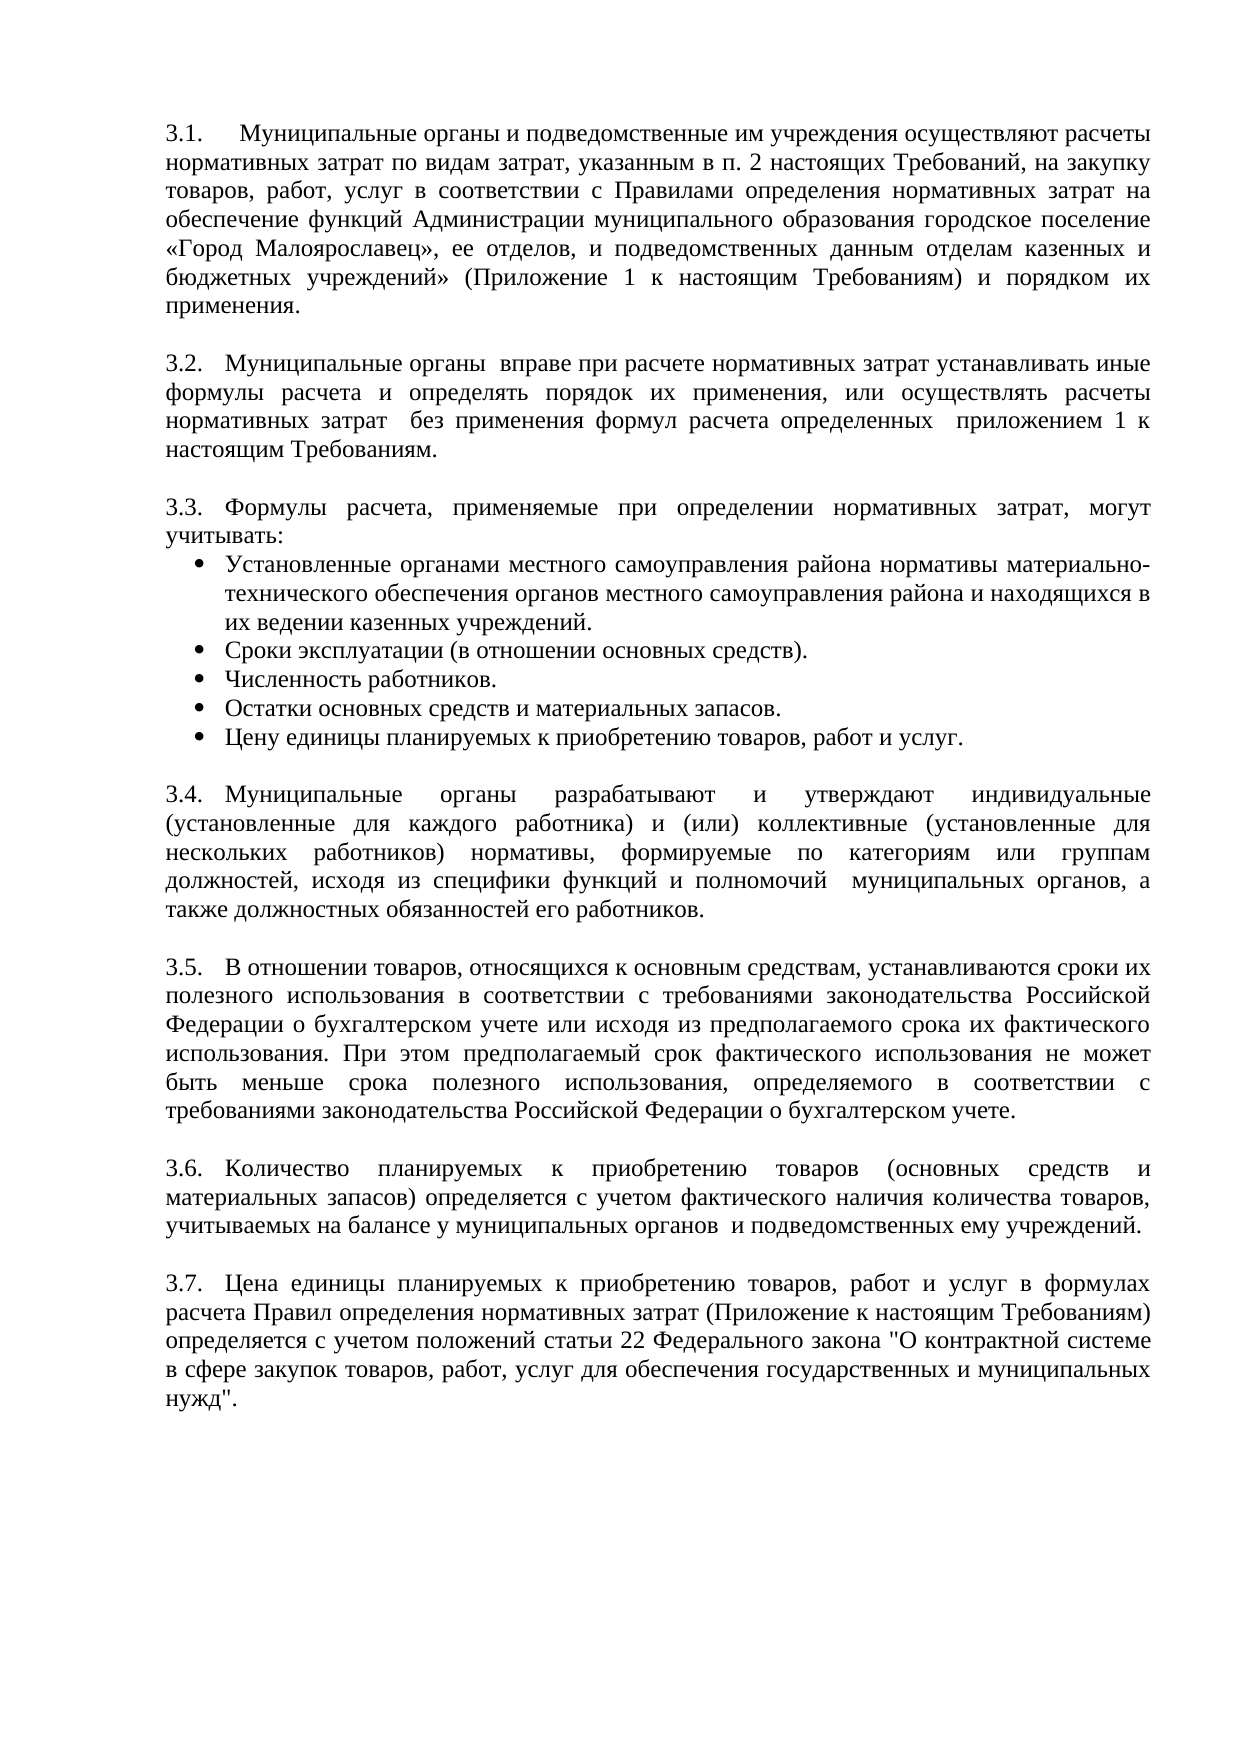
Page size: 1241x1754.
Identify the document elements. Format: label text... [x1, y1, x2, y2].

list Установленные органами местного самоуправления района нормативы материально-технического обеспечения органов местного самоуправления района и находящихся в их ведении казенных учреждений. [195, 549, 1152, 636]
list Остатки основных средств и материальных запасов. [165, 693, 1152, 722]
list Сроки эксплуатации (в отношении основных средств). [165, 636, 1152, 664]
list Цену единицы планируемых к приобретению товаров, работ и услуг. [165, 722, 1152, 751]
list Муниципальные органы разрабатывают и утверждают индивидуальные (установленные для каждого работника) и (или) коллективные (установленные для нескольких работников) нормативы, формируемые по категориям или группам должностей, исходя из специфики функций и полномочий муниципальных органов, а также должностных обязанностей его работников. [165, 779, 1152, 923]
list Муниципальные органы и подведомственные им учреждения осуществляют расчеты нормативных затрат по видам затрат, указанным в п. 2 настоящих Требований, на закупку товаров, работ, услуг в соответствии с Правилами определения нормативных затрат на обеспечение функций Администрации муниципального образования городское поселение «Город Малоярославец», ее отделов, и подведомственных данным отделам казенных и бюджетных учреждений» (Приложение 1 к настоящим Требованиям) и порядком их применения. [165, 118, 1152, 319]
list В отношении товаров, относящихся к основным средствам, устанавливаются сроки их полезного использования в соответствии с требованиями законодательства Российской Федерации о бухгалтерском учете или исходя из предполагаемого срока их фактического использования. При этом предполагаемый срок фактического использования не может быть меньше срока полезного использования, определяемого в соответствии с требованиями законодательства Российской Федерации о бухгалтерском учете. [165, 952, 1152, 1124]
list Численность работников. [165, 664, 1152, 693]
list Муниципальные органы вправе при расчете нормативных затрат устанавливать иные формулы расчета и определять порядок их применения, или осуществлять расчеты нормативных затрат без применения формул расчета определенных приложением 1 к настоящим Требованиям. [165, 348, 1152, 463]
list Формулы расчета, применяемые при определении нормативных затрат, могут учитывать: [165, 492, 1152, 549]
list Количество планируемых к приобретению товаров (основных средств и материальных запасов) определяется с учетом фактического наличия количества товаров, учитываемых на балансе у муниципальных органов и подведомственных ему учреждений. [165, 1153, 1152, 1239]
list Цена единицы планируемых к приобретению товаров, работ и услуг в формулах расчета Правил определения нормативных затрат (Приложение к настоящим Требованиям) определяется с учетом положений статьи 22 Федерального закона "О контрактной системе в сфере закупок товаров, работ, услуг для обеспечения государственных и муниципальных нужд". [165, 1268, 1152, 1412]
